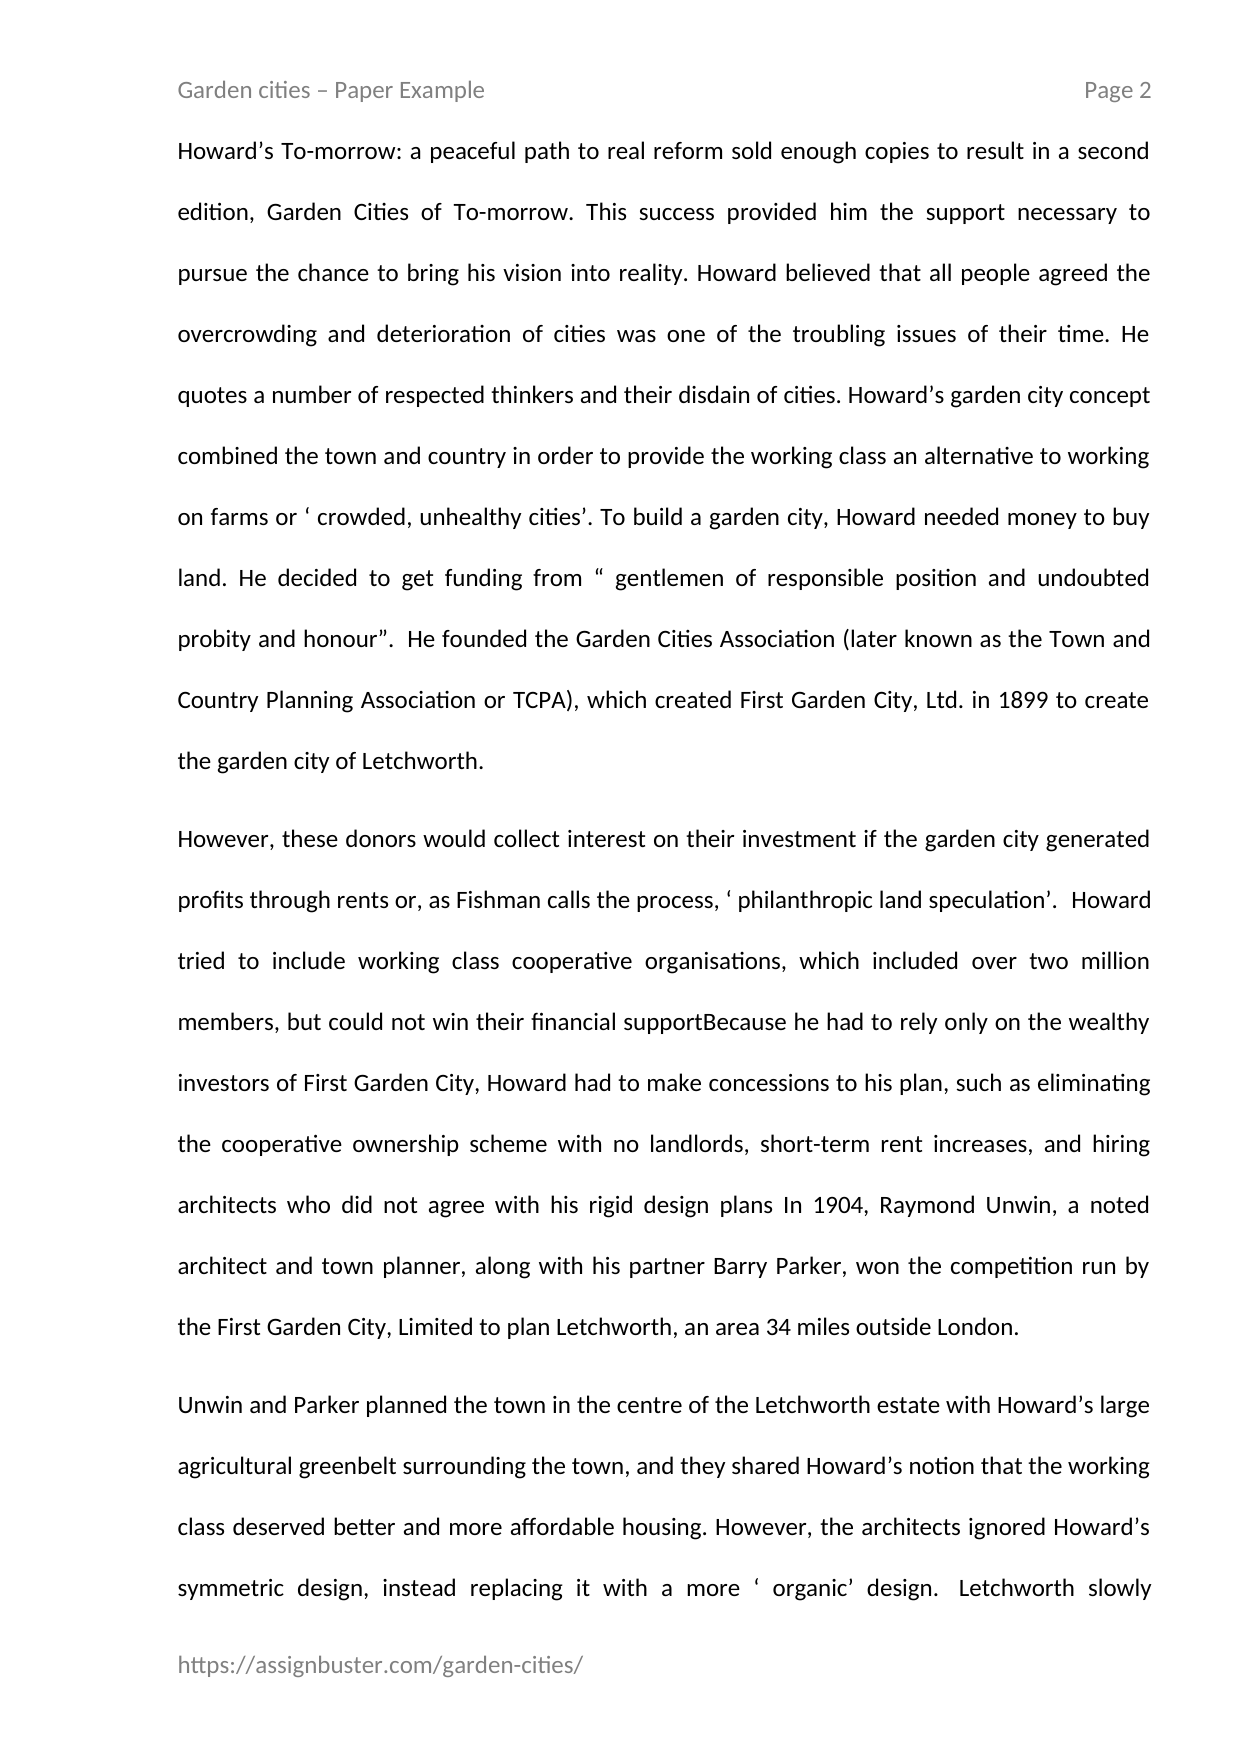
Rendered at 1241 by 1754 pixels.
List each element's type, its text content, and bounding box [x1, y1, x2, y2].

text However, these donors would collect interest on their investment if the garden city generated profits through rents or, as Fishman calls the process, ‘ philanthropic land speculation’. Howard tried to include working class cooperative organisations, which included over two million members, but could not win their financial supportBecause he had to rely only on the wealthy investors of First Garden City, Howard had to make concessions to his plan, such as eliminating the cooperative ownership scheme with no landlords, short-term rent increases, and hiring architects who did not agree with his rigid design plans In 1904, Raymond Unwin, a noted architect and town planner, along with his partner Barry Parker, won the competition run by the First Garden City, Limited to plan Letchworth, an area 34 miles outside London. [177, 823, 1152, 1342]
text Howard’s To-morrow: a peaceful path to real reform sold enough copies to result in a second edition, Garden Cities of To-morrow. This success provided him the support necessary to pursue the chance to bring his vision into reality. Howard believed that all people agreed the overcrowding and deterioration of cities was one of the troubling issues of their time. He quotes a number of respected thinkers and their disdain of cities. Howard’s garden city concept combined the town and country in order to provide the working class an alternative to working on farms or ‘ crowded, unhealthy cities’. To build a garden city, Howard needed money to buy land. He decided to get funding from “ gentlemen of responsible position and undoubted probity and honour”. He founded the Garden Cities Association (later known as the Town and Country Planning Association or TCPA), which created First Garden City, Ltd. in 1899 to create the garden city of Letchworth. [177, 135, 1152, 776]
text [177, 1389, 1152, 1603]
